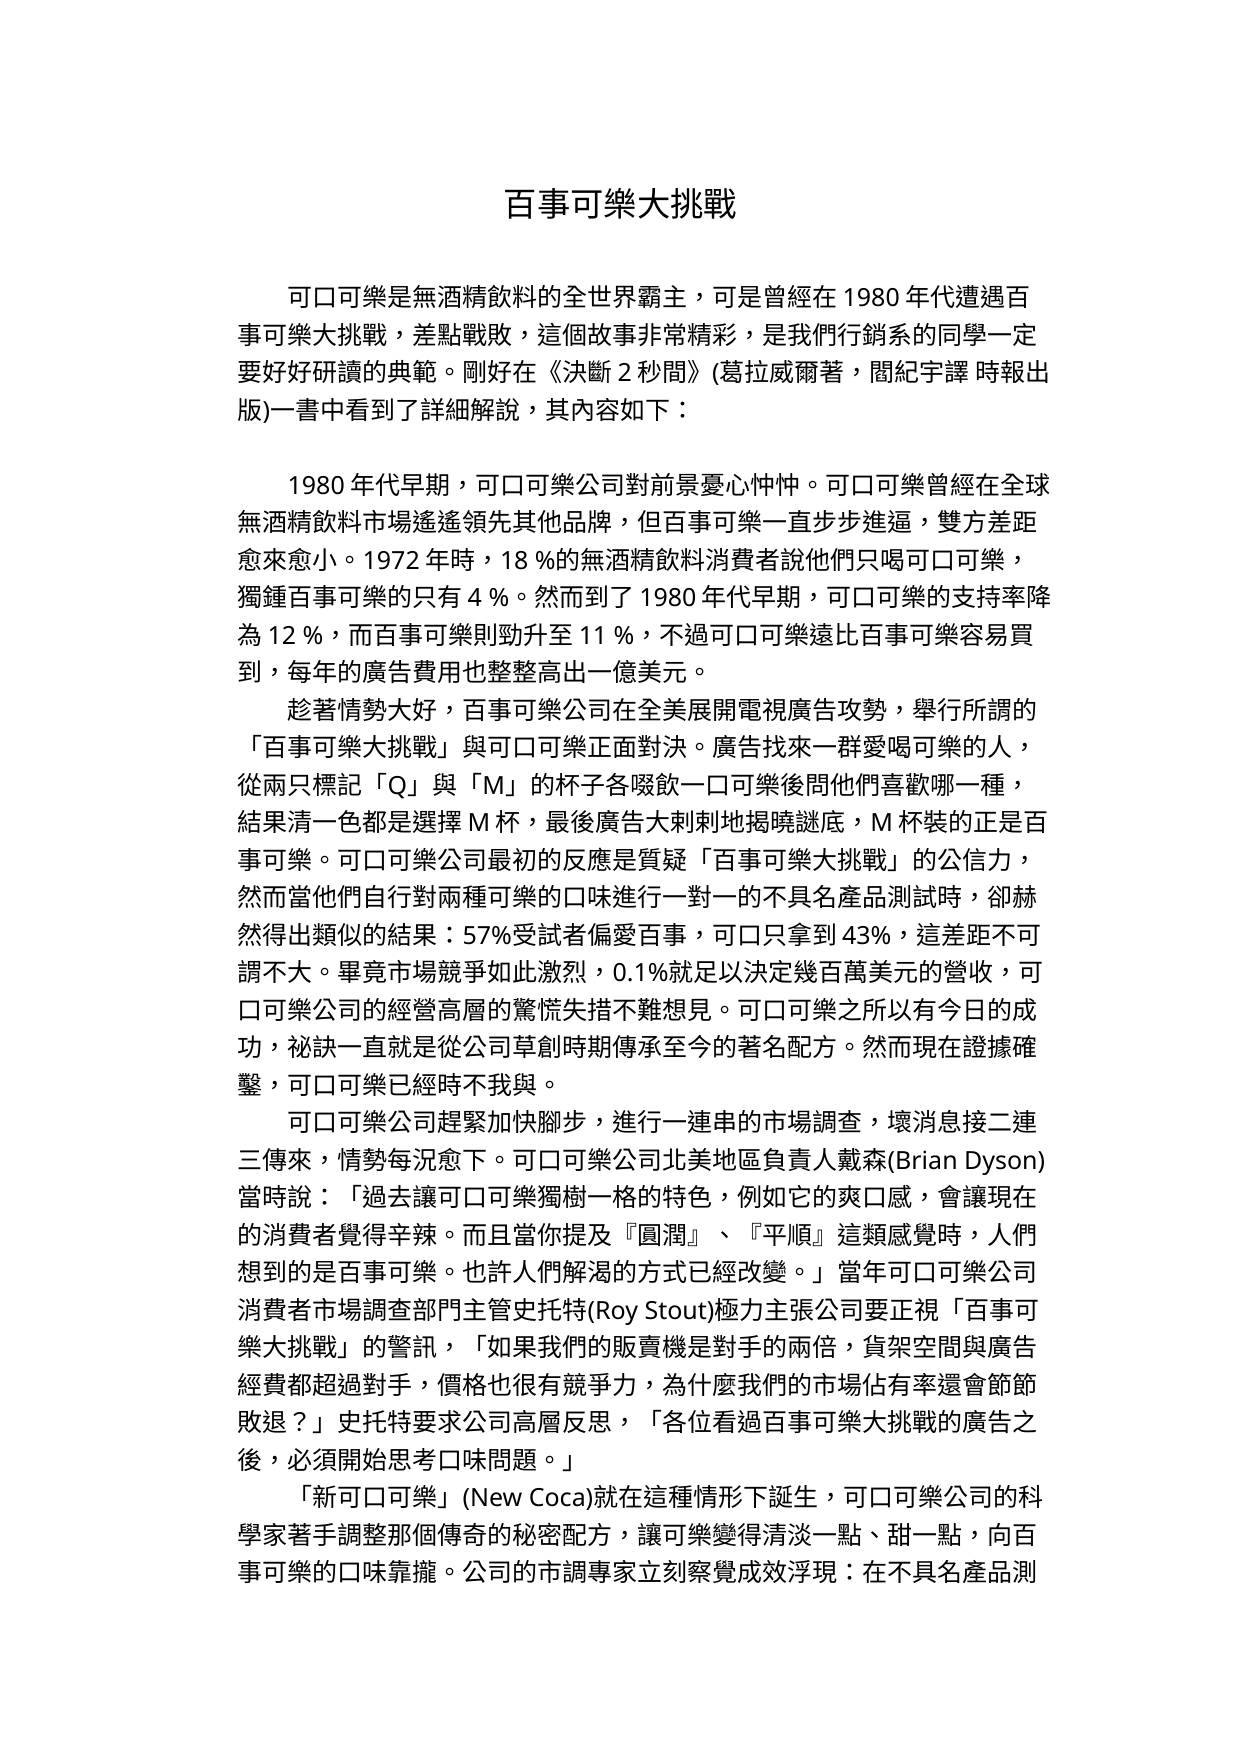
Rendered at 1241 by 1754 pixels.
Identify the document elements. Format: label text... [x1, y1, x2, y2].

text 百事可樂大挑戰 [187, 164, 1053, 239]
text 1980年代早期，可口可樂公司對前景憂心忡忡。可口可樂曾經在全球無酒精飲料市場遙遙領先其他品牌，但百事可樂一直步步進逼，雙方差距愈來愈小。1972年時，18 %的無酒精飲料消費者說他們只喝可口可樂，獨鍾百事可樂的只有4 %。然而到了1980年代早期，可口可樂的支持率降為12 %，而百事可樂則勁升至11 %，不過可口可樂遠比百事可樂容易買到，每年的廣告費用也整整高出一億美元。 [237, 464, 1053, 689]
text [237, 1477, 1053, 1589]
text 可口可樂是無酒精飲料的全世界霸主，可是曾經在1980年代遭遇百事可樂大挑戰，差點戰敗，這個故事非常精彩，是我們行銷系的同學一定要好好研讀的典範。剛好在《決斷2秒間》(葛拉威爾著，閻紀宇譯 時報出版)一書中看到了詳細解說，其內容如下： [237, 277, 1053, 427]
text 可口可樂公司趕緊加快腳步，進行一連串的市場調查，壞消息接二連三傳來，情勢每況愈下。可口可樂公司北美地區負責人戴森(Brian Dyson)當時說：「過去讓可口可樂獨樹一格的特色，例如它的爽口感，會讓現在的消費者覺得辛辣。而且當你提及『圓潤』、『平順』這類感覺時，人們想到的是百事可樂。也許人們解渴的方式已經改變。」當年可口可樂公司消費者市場調查部門主管史托特(Roy Stout)極力主張公司要正視「百事可樂大挑戰」的警訊，「如果我們的販賣機是對手的兩倍，貨架空間與廣告經費都超過對手，價格也很有競爭力，為什麼我們的市場佔有率還會節節敗退？」史托特要求公司高層反思，「各位看過百事可樂大挑戰的廣告之後，必須開始思考口味問題。」 [237, 1102, 1053, 1477]
text 趁著情勢大好，百事可樂公司在全美展開電視廣告攻勢，舉行所謂的「百事可樂大挑戰」與可口可樂正面對決。廣告找來一群愛喝可樂的人，從兩只標記「Q」與「M」的杯子各啜飲一口可樂後問他們喜歡哪一種，結果清一色都是選擇M杯，最後廣告大剌剌地揭曉謎底，M杯裝的正是百事可樂。可口可樂公司最初的反應是質疑「百事可樂大挑戰」的公信力，然而當他們自行對兩種可樂的口味進行一對一的不具名產品測試時，卻赫然得出類似的結果：57%受試者偏愛百事，可口只拿到43%，這差距不可謂不大。畢竟市場競爭如此激烈，0.1%就足以決定幾百萬美元的營收，可口可樂公司的經營高層的驚慌失措不難想見。可口可樂之所以有今日的成功，祕訣一直就是從公司草創時期傳承至今的著名配方。然而現在證據確鑿，可口可樂已經時不我與。 [237, 689, 1053, 1102]
